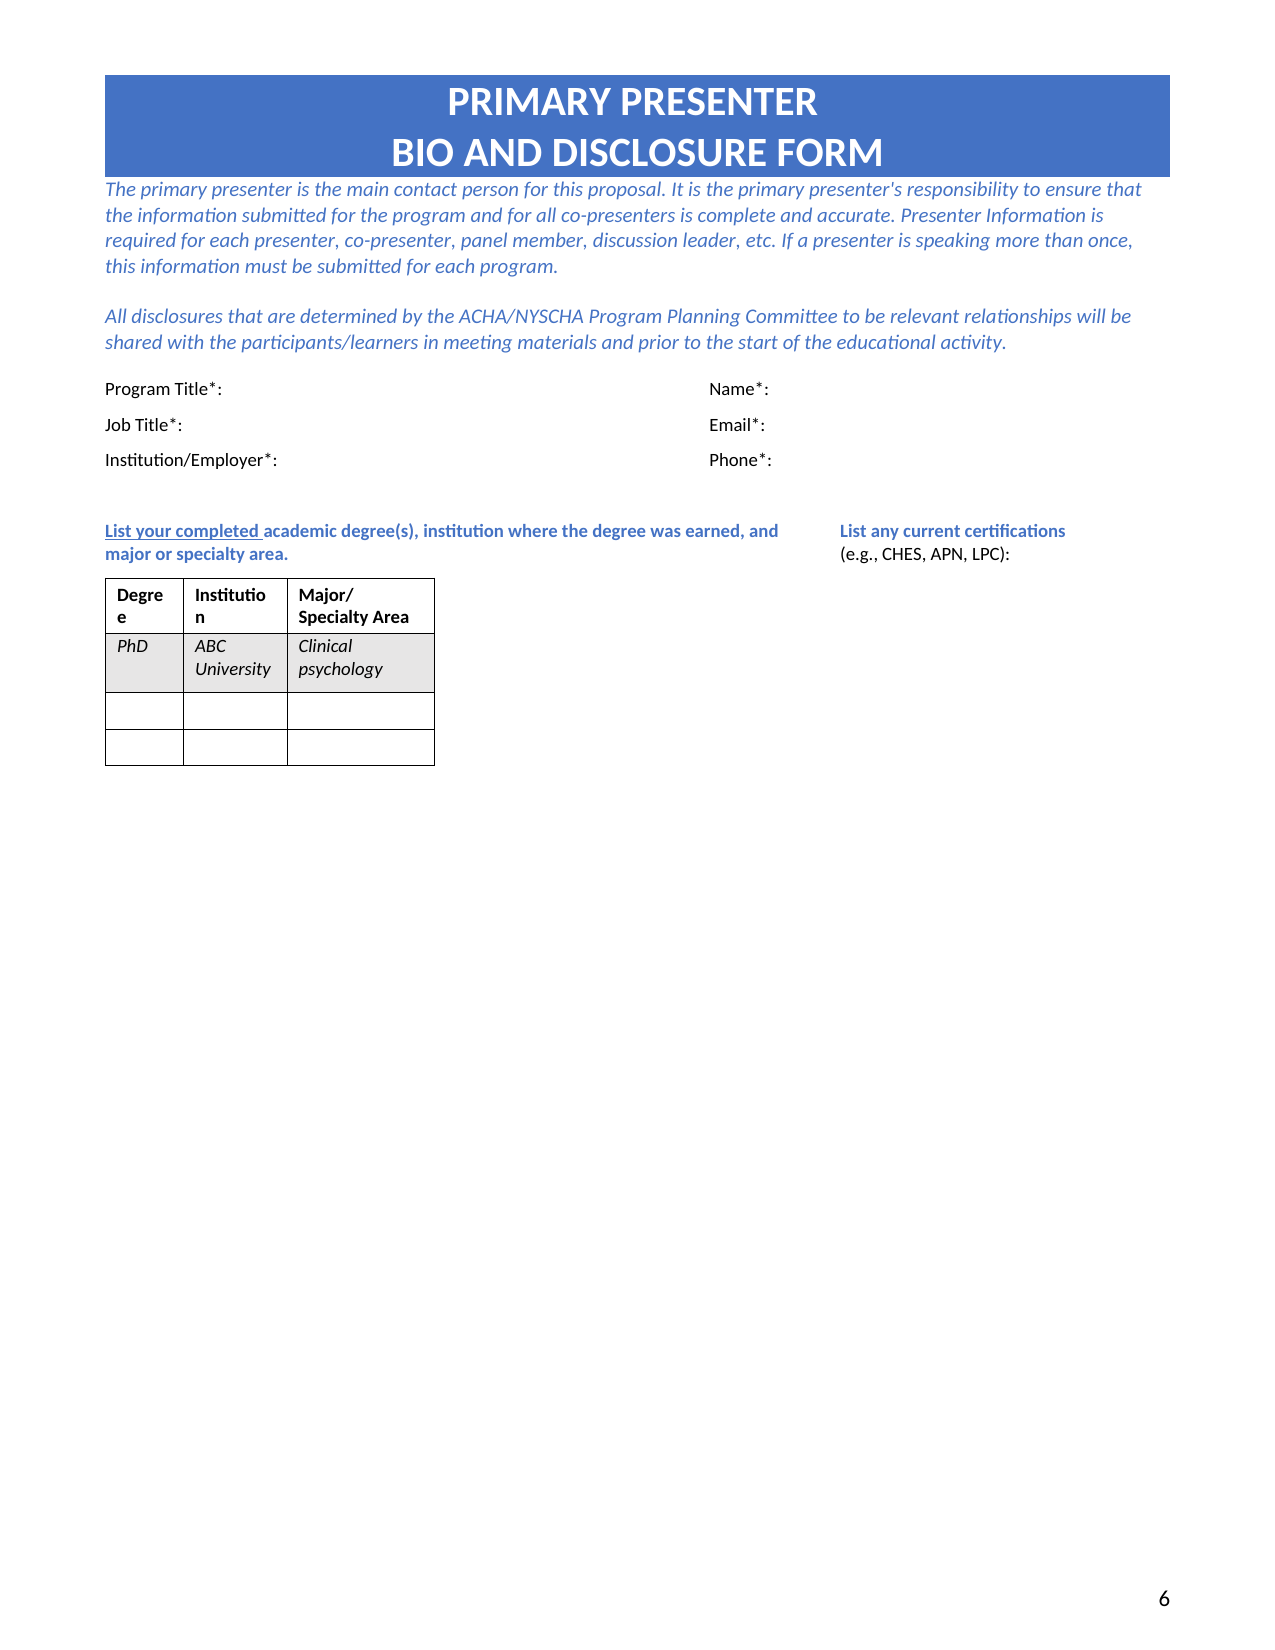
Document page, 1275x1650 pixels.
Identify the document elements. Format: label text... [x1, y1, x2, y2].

table_cell ABC University [184, 634, 287, 692]
table_cell PhD [106, 634, 183, 692]
text The primary presenter is the main contact person for this proposal. It is the primary presenter's responsibility to ensure that the information submitted for the program and for all co-presenters is complete and accurate. Presenter Information is required for each presenter, co-presenter, panel member, discussion leader, etc. If a presenter is speaking more than once, this information must be submitted for each program. [105, 177, 1170, 278]
table_cell [288, 730, 434, 765]
table_header Major/Specialty Area [288, 579, 434, 633]
table_cell [106, 730, 183, 765]
table_cell Clinical psychology [288, 634, 434, 692]
table_header Degree [106, 579, 183, 633]
table_cell [288, 693, 434, 728]
text All disclosures that are determined by the ACHA/NYSCHA Program Planning Committee to be relevant relationships will be shared with the participants/learners in meeting materials and prior to the start of the educational activity. [105, 304, 1170, 354]
text Program Title*: Name*: [105, 377, 1170, 400]
table_cell [184, 730, 287, 765]
table_header Institution [184, 579, 287, 633]
table_cell [184, 693, 287, 728]
text Institution/Employer*: Phone*: [105, 448, 1170, 471]
text List any current certifications (e.g., CHES, APN, LPC): [840, 519, 1170, 565]
text PRIMARY PRESENTER BIO AND DISCLOSURE FORM [105, 75, 1170, 177]
text Job Title*: Email*: [105, 413, 1170, 436]
text List your completed academic degree(s), institution where the degree was earned, and major or specialty area. [105, 519, 795, 565]
table_cell [106, 693, 183, 728]
